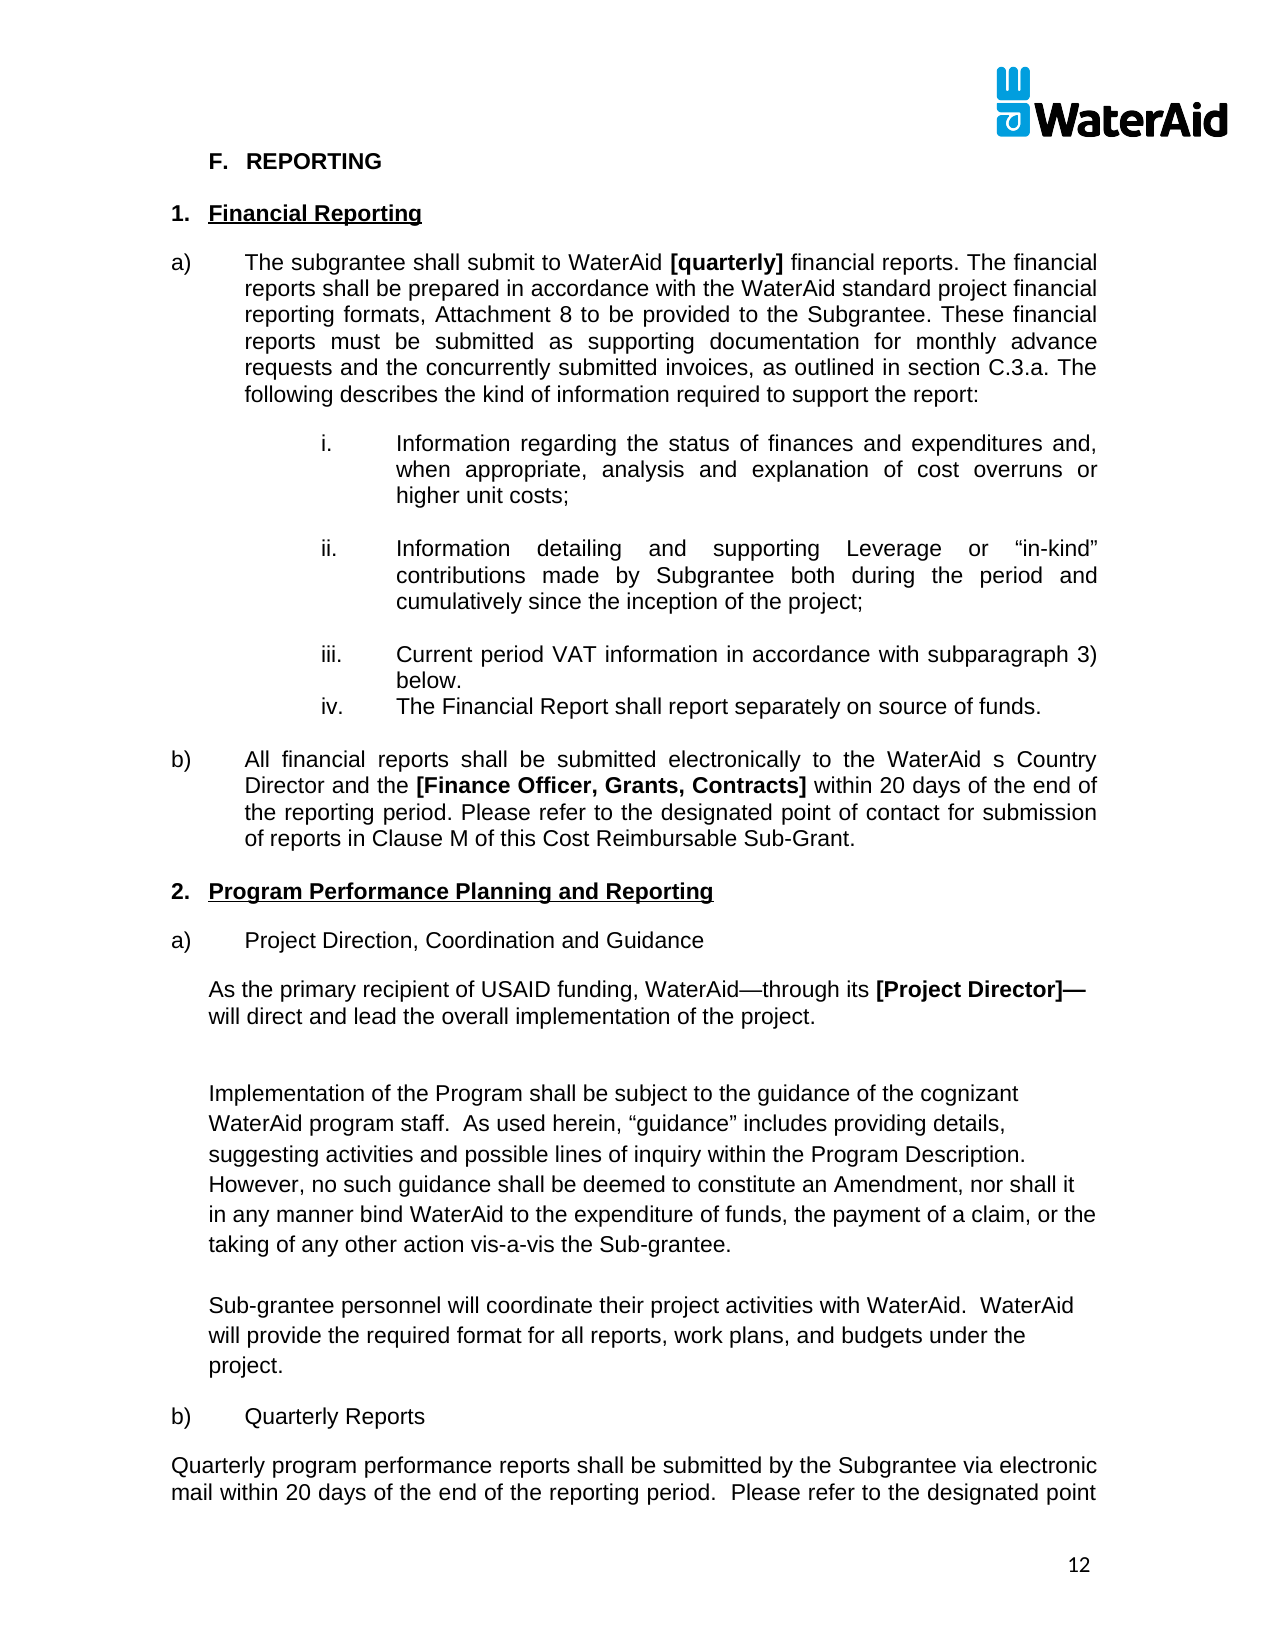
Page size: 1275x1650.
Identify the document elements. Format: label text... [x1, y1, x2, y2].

list The subgrantee shall submit to WaterAid [quarterly] financial reports. The financial reports shall be prepared in accordance with the WaterAid standard project financial reporting formats, Attachment 8 to be provided to the Subgrantee. These financial reports must be submitted as supporting documentation for monthly advance requests and the concurrently submitted invoices, as outlined in section C.3.a. The following describes the kind of information required to support the report: [171, 249, 1098, 407]
list Information regarding the status of finances and expenditures and, when appropriate, analysis and explanation of cost overruns or higher unit costs; [321, 430, 1098, 509]
list Project Direction, Coordination and Guidance [171, 927, 1098, 953]
picture [985, 53, 1239, 149]
list All financial reports shall be submitted electronically to the WaterAid s Country Director and the [Finance Officer, Grants, Contracts] within 20 days of the end of the reporting period. Please refer to the designated point of contact for submission of reports in Clause M of this Cost Reimbursable Sub-Grant. [171, 746, 1098, 851]
subtitle REPORTING [208, 139, 1098, 174]
list Current period VAT information in accordance with subparagraph 3) below. [321, 641, 1098, 693]
list Information detailing and supporting Leverage or “in-kind” contributions made by Subgrantee both during the period and cumulatively since the inception of the project; [321, 535, 1098, 614]
list Implementation of the Program shall be subject to the guidance of the cognizant WaterAid program staff. As used herein, “guidance” includes providing details, suggesting activities and possible lines of inquiry within the Program Description. However, no such guidance shall be deemed to constitute an Amendment, nor shall it in any manner bind WaterAid to the expenditure of funds, the payment of a claim, or the taking of any other action vis-a-vis the Sub-grantee. [208, 1080, 1098, 1257]
list Financial Reporting [171, 199, 1098, 226]
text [171, 1452, 1098, 1505]
list Quarterly Reports [171, 1403, 1098, 1429]
list Sub-grantee personnel will coordinate their project activities with WaterAid. WaterAid will provide the required format for all reports, work plans, and budgets under the project. [208, 1292, 1098, 1378]
list The Financial Report shall report separately on source of funds. [321, 693, 1098, 720]
list Program Performance Planning and Reporting [171, 878, 1098, 904]
text As the primary recipient of USAID funding, WaterAid—through its [Project Director]—will direct and lead the overall implementation of the project. [208, 976, 1098, 1029]
